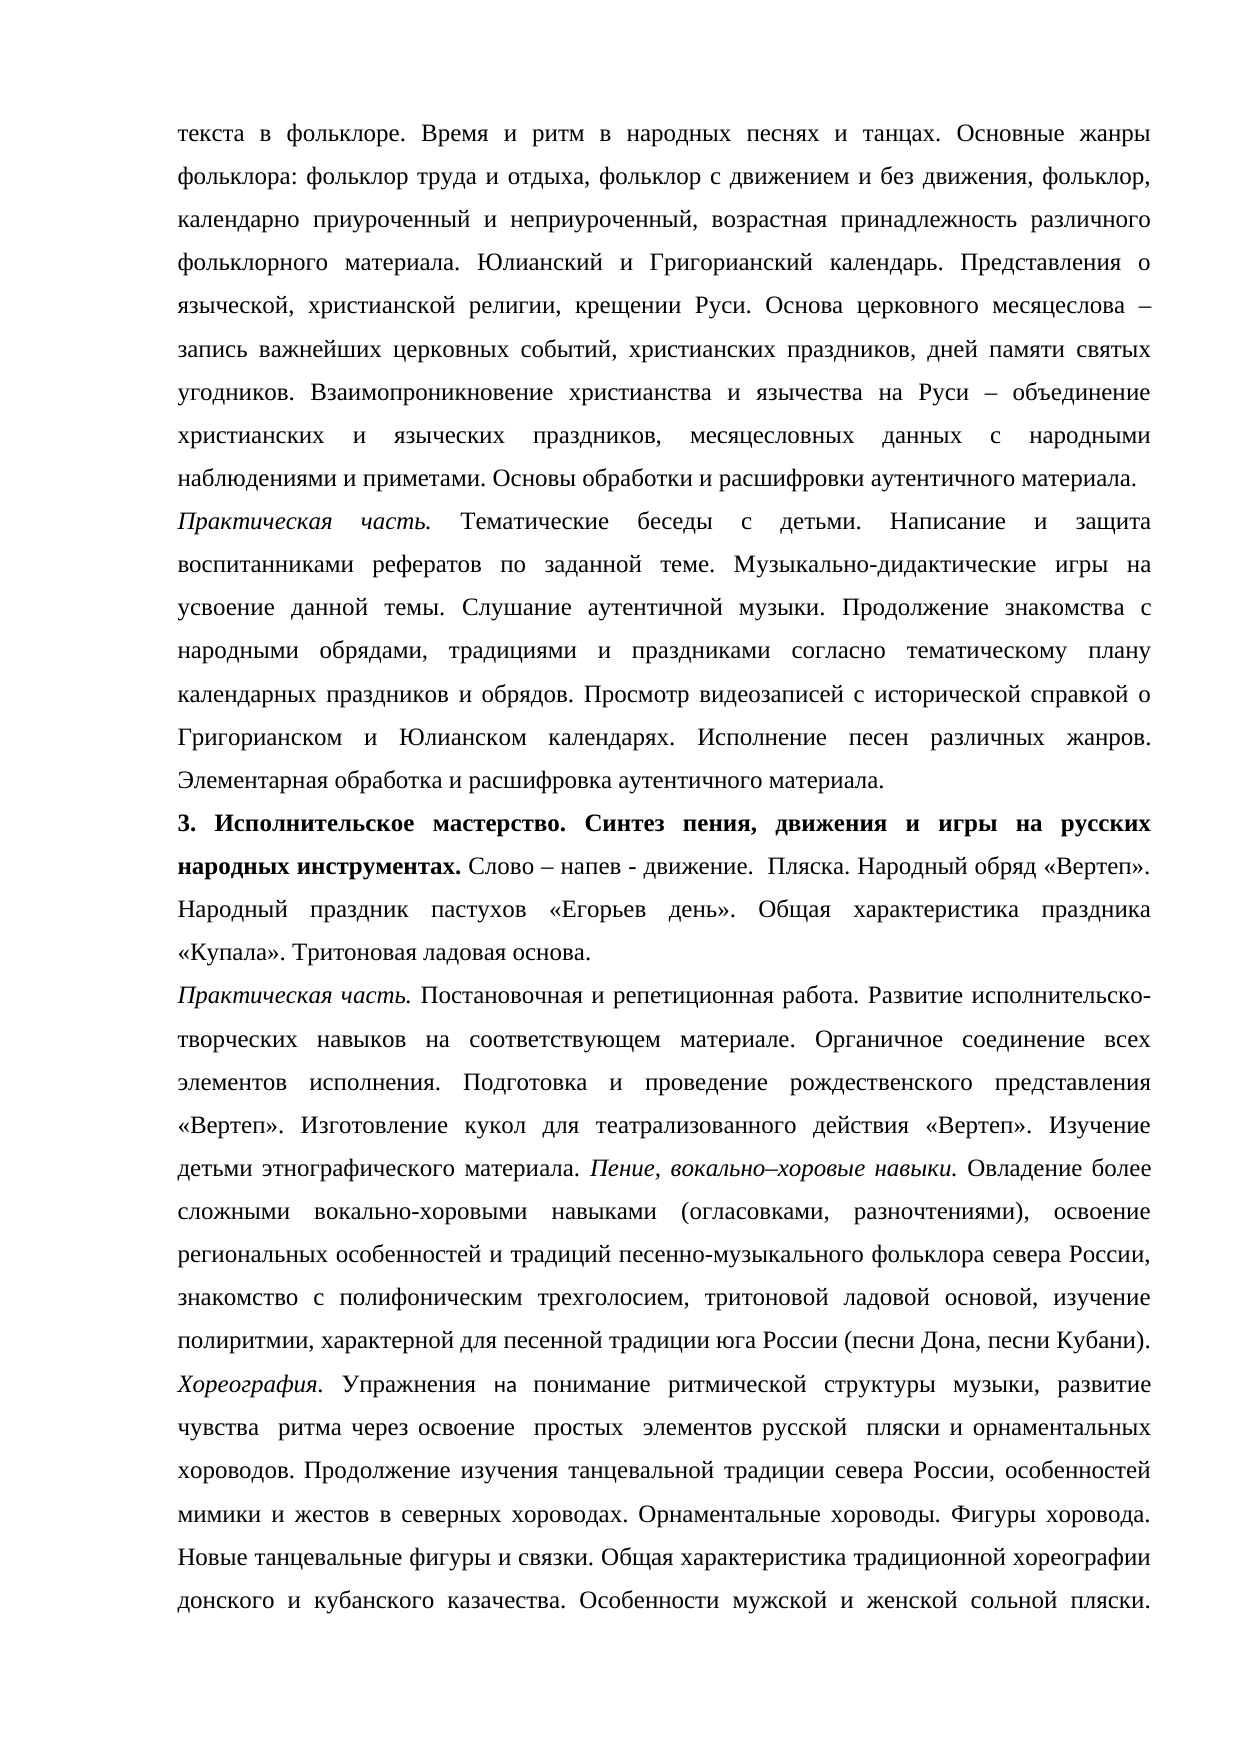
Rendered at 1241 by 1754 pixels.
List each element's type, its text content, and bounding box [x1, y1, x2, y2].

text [177, 981, 1152, 1614]
text Практическая часть. Тематические беседы с детьми. Написание и защита воспитанниками рефератов по заданной теме. Музыкально-дидактические игры на усвоение данной темы. Слушание аутентичной музыки. Продолжение знакомства с народными обрядами, традициями и праздниками согласно тематическому плану календарных праздников и обрядов. Просмотр видеозаписей с исторической справкой о Григорианском и Юлианском календарях. Исполнение песен различных жанров. Элементарная обработка и расшифровка аутентичного материала. [177, 506, 1152, 794]
text 3. Исполнительское мастерство. Синтез пения, движения и игры на русских народных инструментах. Слово – напев - движение. Пляска. Народный обряд «Вертеп». Народный праздник пастухов «Егорьев день». Общая характеристика праздника «Купала». Тритоновая ладовая основа. [177, 808, 1152, 966]
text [177, 118, 1152, 492]
